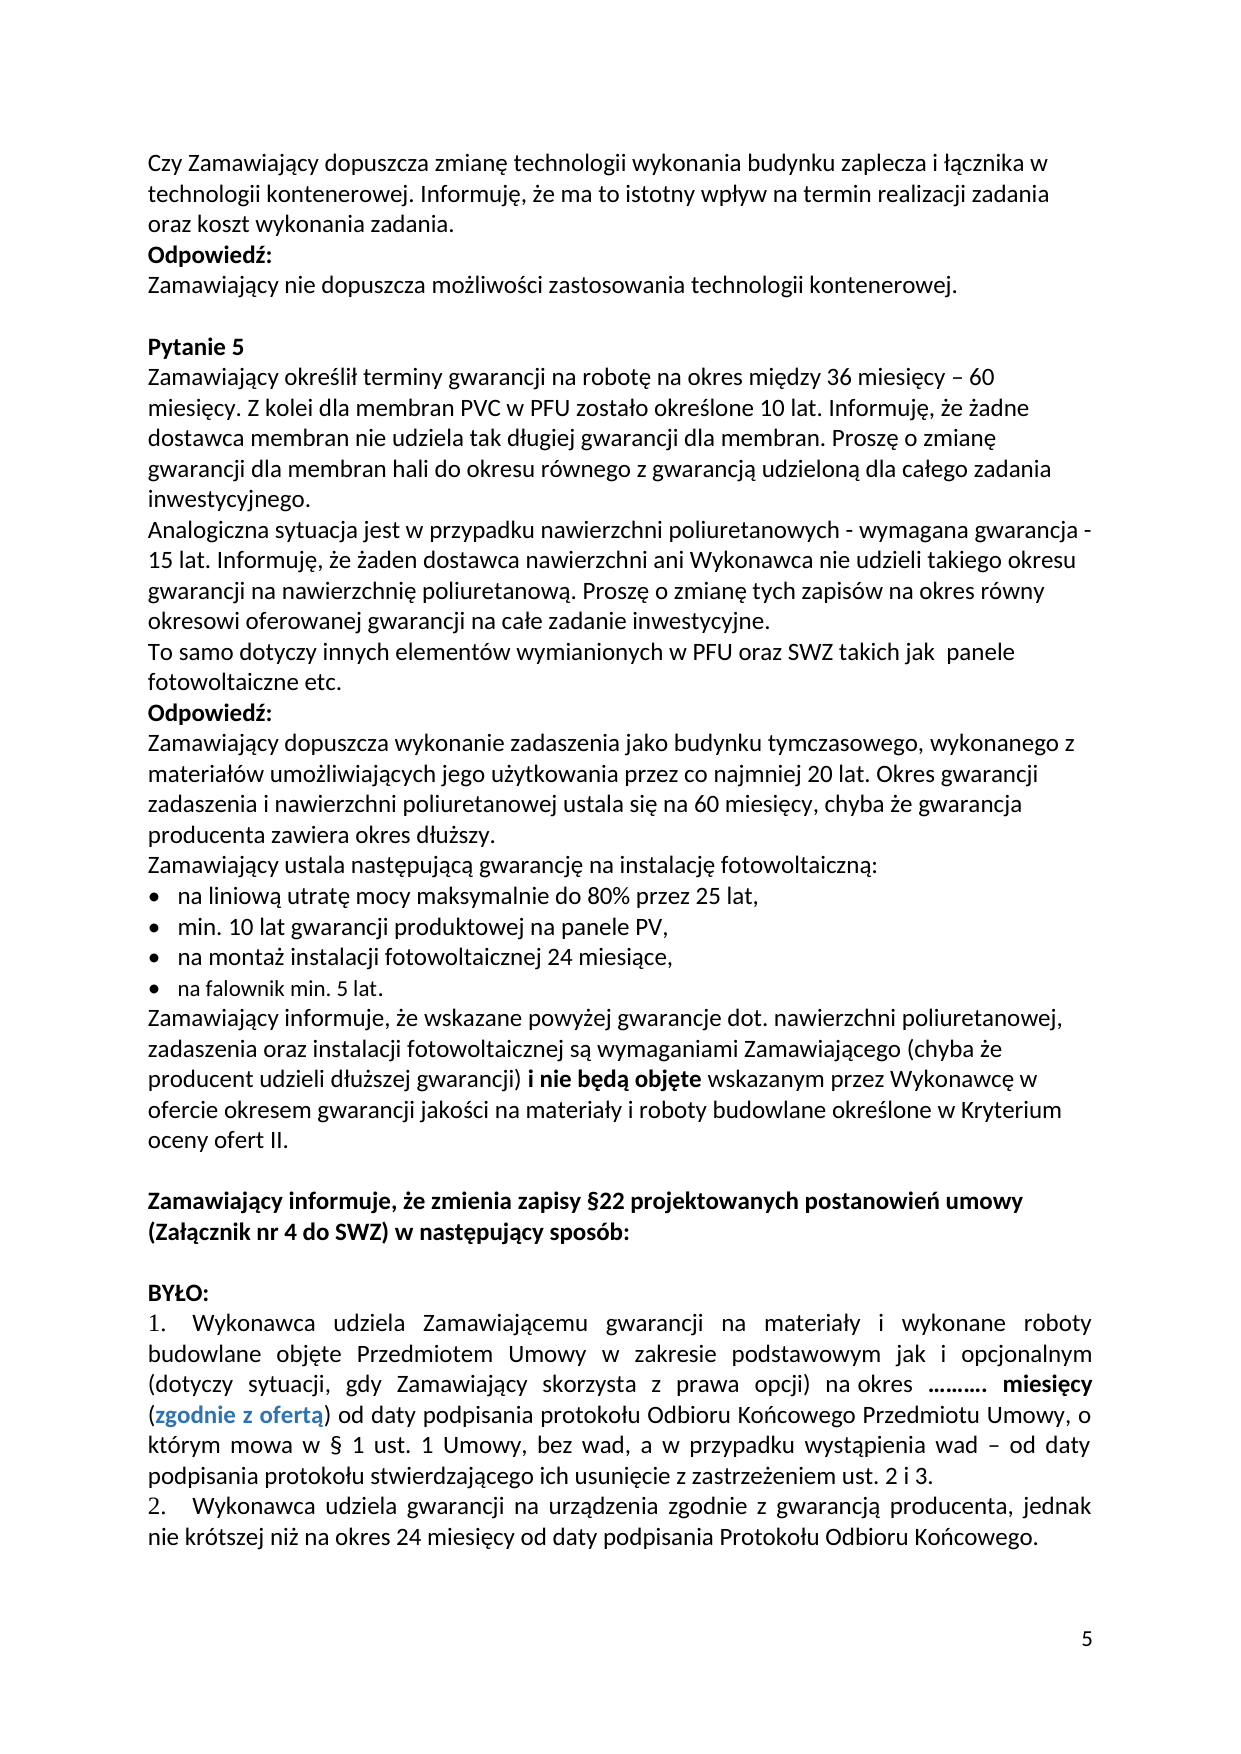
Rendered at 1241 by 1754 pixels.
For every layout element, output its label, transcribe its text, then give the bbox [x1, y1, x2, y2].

list min. 10 lat gwarancji produktowej na panele PV, [148, 911, 1093, 941]
text Odpowiedź: [148, 239, 1093, 270]
list na falownik min. 5 lat. [148, 972, 1093, 1002]
list na montaż instalacji fotowoltaicznej 24 miesiące, [148, 941, 1093, 972]
list Wykonawca udziela gwarancji na urządzenia zgodnie z gwarancją producenta, jednak nie krótszej niż na okres 24 miesięcy od daty podpisania Protokołu Odbioru Końcowego. [148, 1491, 1093, 1552]
text Analogiczna sytuacja jest w przypadku nawierzchni poliuretanowych - wymagana gwarancja - 15 lat. Informuję, że żaden dostawca nawierzchni ani Wykonawca nie udzieli takiego okresu gwarancji na nawierzchnię poliuretanową. Proszę o zmianę tych zapisów na okres równy okresowi oferowanej gwarancji na całe zadanie inwestycyjne. [148, 514, 1093, 636]
text To samo dotyczy innych elementów wymianionych w PFU oraz SWZ takich jak panele fotowoltaiczne etc. [148, 636, 1093, 697]
text Zamawiający określił terminy gwarancji na robotę na okres między 36 miesięcy – 60 miesięcy. Z kolei dla membran PVC w PFU zostało określone 10 lat. Informuję, że żadne dostawca membran nie udziela tak długiej gwarancji dla membran. Proszę o zmianę gwarancji dla membran hali do okresu równego z gwarancją udzieloną dla całego zadania inwestycyjnego. [148, 361, 1093, 514]
text Zamawiający nie dopuszcza możliwości zastosowania technologii kontenerowej. [148, 270, 1093, 300]
text BYŁO: [148, 1277, 1093, 1307]
text Czy Zamawiający dopuszcza zmianę technologii wykonania budynku zaplecza i łącznika w technologii kontenerowej. Informuję, że ma to istotny wpływ na termin realizacji zadania oraz koszt wykonania zadania. [148, 148, 1093, 239]
text Zamawiający informuje, że wskazane powyżej gwarancje dot. nawierzchni poliuretanowej, zadaszenia oraz instalacji fotowoltaicznej są wymaganiami Zamawiającego (chyba że producent udzieli dłuższej gwarancji) i nie będą objęte wskazanym przez Wykonawcę w ofercie okresem gwarancji jakości na materiały i roboty budowlane określone w Kryterium oceny ofert II. [148, 1002, 1093, 1155]
list Wykonawca udziela Zamawiającemu gwarancji na materiały i wykonane roboty budowlane objęte Przedmiotem Umowy w zakresie podstawowym jak i opcjonalnym (dotyczy sytuacji, gdy Zamawiający skorzysta z prawa opcji) na okres ………. miesięcy (zgodnie z ofertą) od daty podpisania protokołu Odbioru Końcowego Przedmiotu Umowy, o którym mowa w § 1 ust. 1 Umowy, bez wad, a w przypadku wystąpienia wad – od daty podpisania protokołu stwierdzającego ich usunięcie z zastrzeżeniem ust. 2 i 3. [148, 1307, 1093, 1491]
text Zamawiający informuje, że zmienia zapisy §22 projektowanych postanowień umowy (Załącznik nr 4 do SWZ) w następujący sposób: [148, 1185, 1093, 1246]
list na liniową utratę mocy maksymalnie do 80% przez 25 lat, [148, 880, 1093, 911]
text Zamawiający dopuszcza wykonanie zadaszenia jako budynku tymczasowego, wykonanego z materiałów umożliwiających jego użytkowania przez co najmniej 20 lat. Okres gwarancji zadaszenia i nawierzchni poliuretanowej ustala się na 60 miesięcy, chyba że gwarancja producenta zawiera okres dłuższy. [148, 727, 1093, 849]
text Odpowiedź: [148, 697, 1093, 727]
text Pytanie 5 [148, 331, 1093, 361]
text Zamawiający ustala następującą gwarancję na instalację fotowoltaiczną: [148, 849, 1093, 880]
